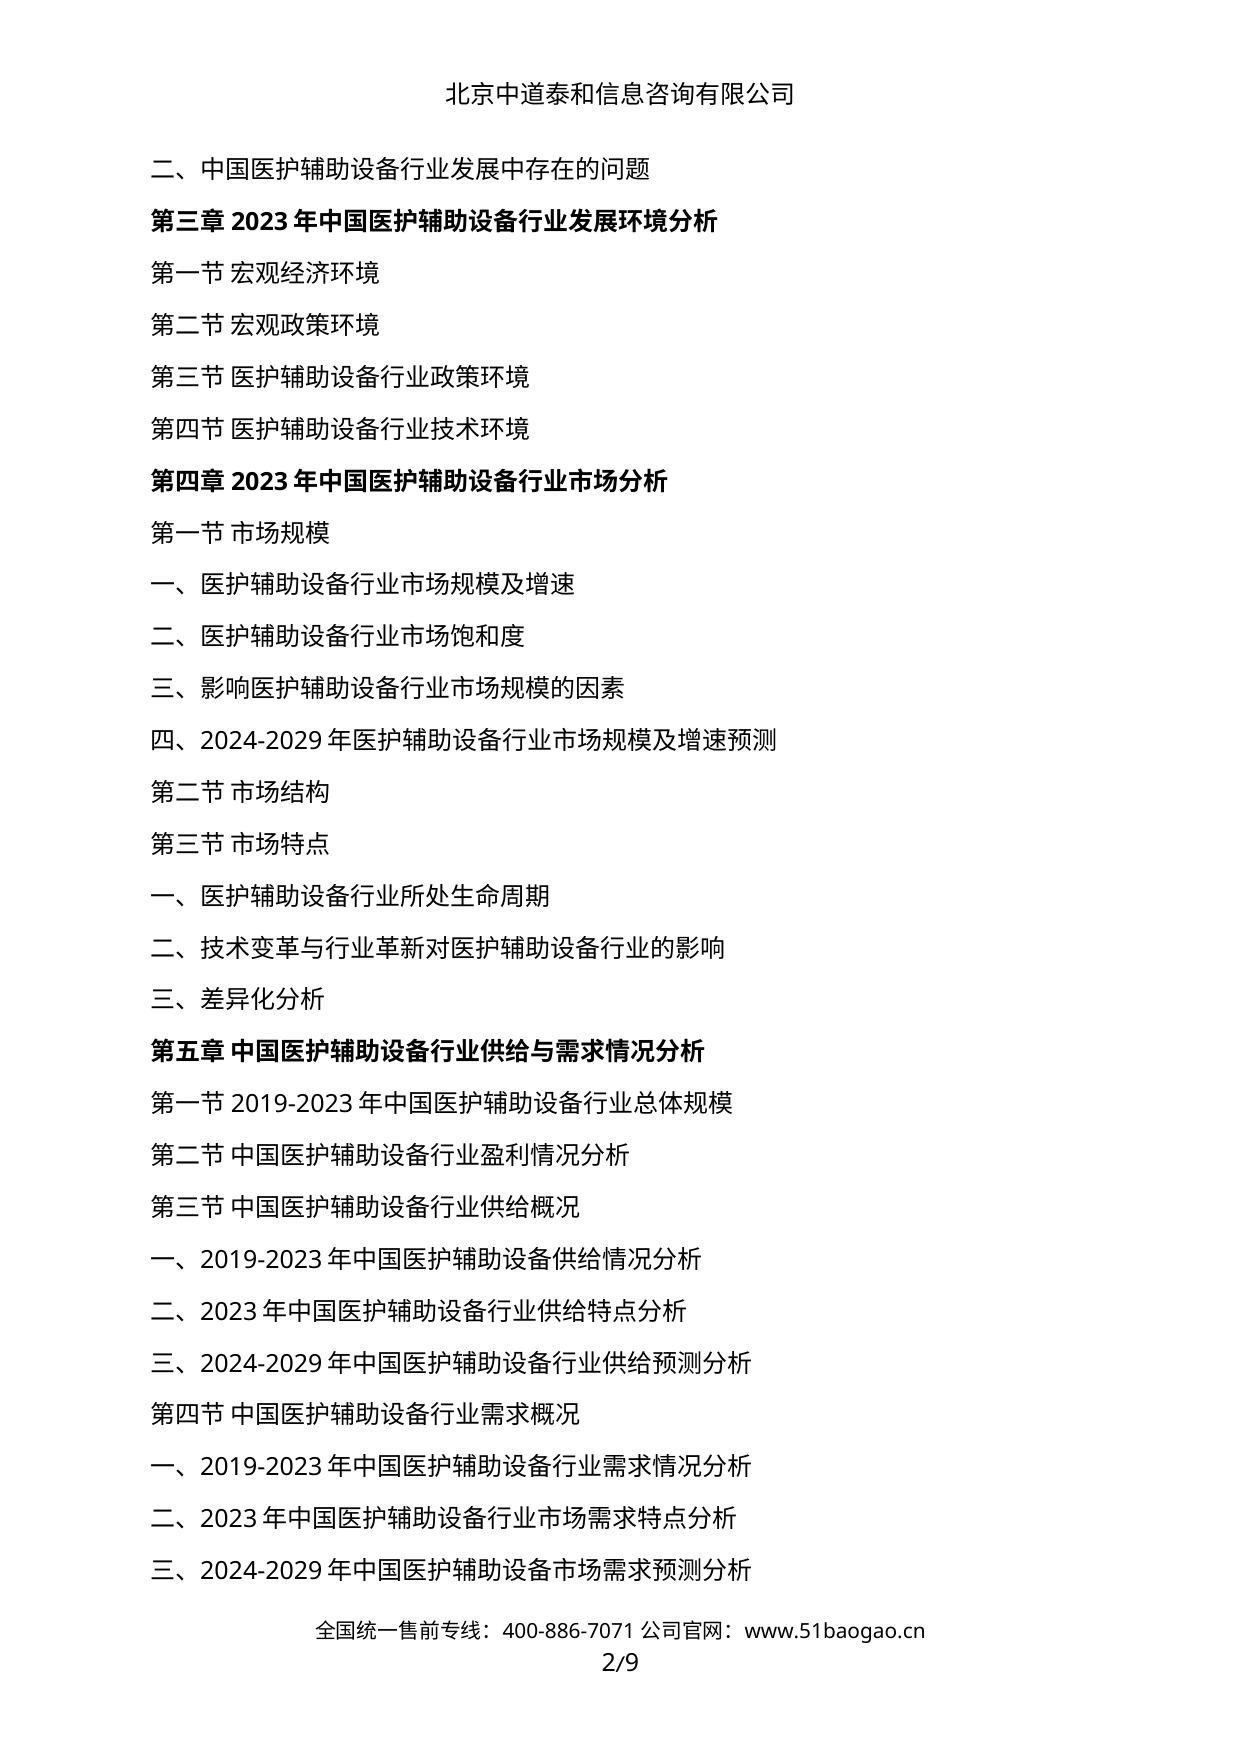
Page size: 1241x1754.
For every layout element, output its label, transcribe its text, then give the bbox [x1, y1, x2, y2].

text 二、中国医护辅助设备行业发展中存在的问题 [150, 150, 1090, 186]
text 三、影响医护辅助设备行业市场规模的因素 [150, 669, 1090, 705]
text 第四节 中国医护辅助设备行业需求概况 [150, 1395, 1090, 1431]
text 一、医护辅助设备行业所处生命周期 [150, 876, 1090, 912]
text 第一节 宏观经济环境 [150, 254, 1090, 290]
text 二、2023年中国医护辅助设备行业市场需求特点分析 [150, 1499, 1090, 1535]
text 一、2019-2023年中国医护辅助设备行业需求情况分析 [150, 1447, 1090, 1483]
text 二、2023年中国医护辅助设备行业供给特点分析 [150, 1291, 1090, 1327]
text 三、2024-2029年中国医护辅助设备行业供给预测分析 [150, 1343, 1090, 1379]
text 三、差异化分析 [150, 980, 1090, 1016]
text 第三节 市场特点 [150, 824, 1090, 861]
text 第四节 医护辅助设备行业技术环境 [150, 409, 1090, 446]
text 第二节 中国医护辅助设备行业盈利情况分析 [150, 1136, 1090, 1172]
text 一、2019-2023年中国医护辅助设备供给情况分析 [150, 1239, 1090, 1276]
text 第一节 市场规模 [150, 513, 1090, 549]
text 第二节 宏观政策环境 [150, 306, 1090, 342]
text 第二节 市场结构 [150, 772, 1090, 809]
text 第三节 医护辅助设备行业政策环境 [150, 357, 1090, 394]
text 第三章 2023年中国医护辅助设备行业发展环境分析 [150, 202, 1090, 238]
text 二、医护辅助设备行业市场饱和度 [150, 617, 1090, 653]
text 第三节 中国医护辅助设备行业供给概况 [150, 1187, 1090, 1224]
text 三、2024-2029年中国医护辅助设备市场需求预测分析 [150, 1551, 1090, 1587]
text 第一节 2019-2023年中国医护辅助设备行业总体规模 [150, 1084, 1090, 1120]
text 一、医护辅助设备行业市场规模及增速 [150, 565, 1090, 601]
text 第五章 中国医护辅助设备行业供给与需求情况分析 [150, 1032, 1090, 1068]
text 四、2024-2029年医护辅助设备行业市场规模及增速预测 [150, 721, 1090, 757]
text 二、技术变革与行业革新对医护辅助设备行业的影响 [150, 928, 1090, 964]
text 第四章 2023年中国医护辅助设备行业市场分析 [150, 461, 1090, 497]
